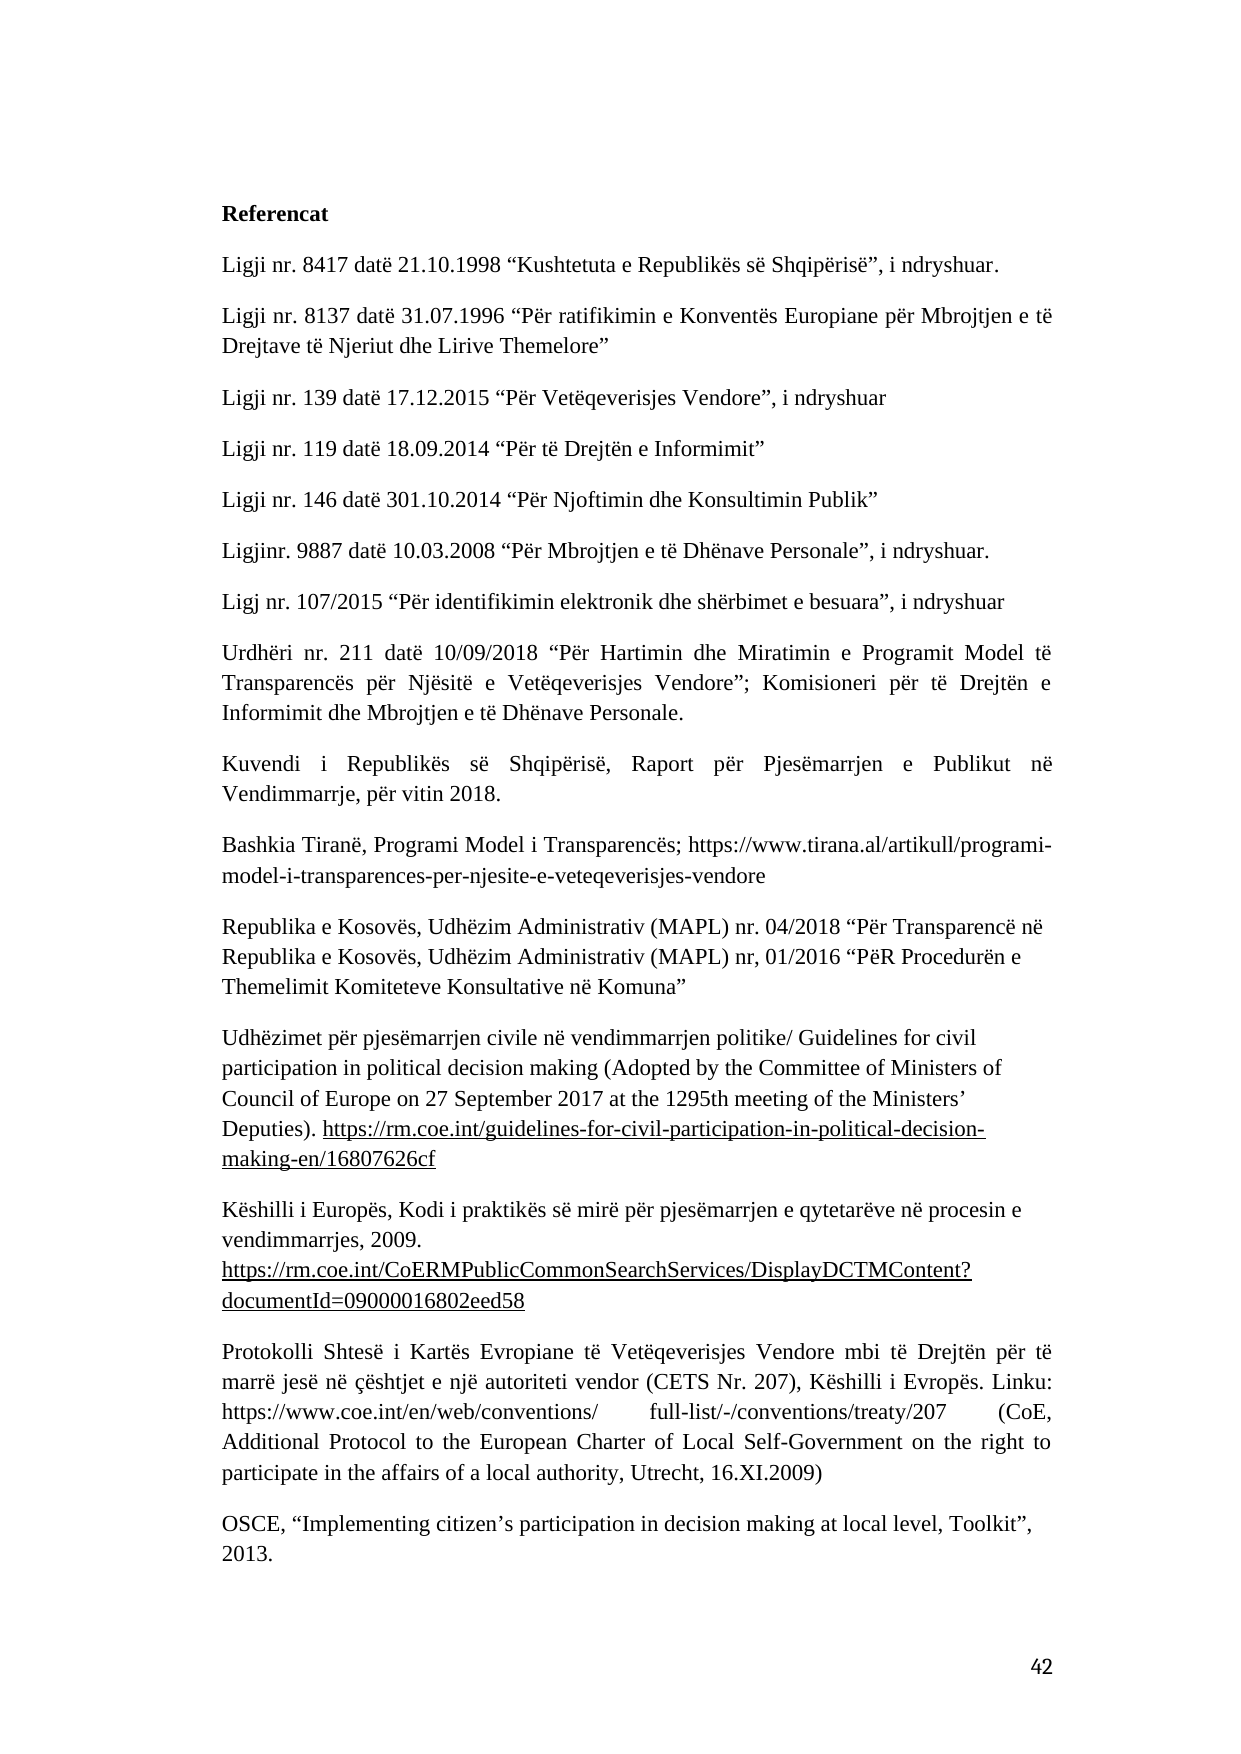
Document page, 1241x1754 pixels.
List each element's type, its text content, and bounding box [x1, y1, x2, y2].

text Kuvendi i Republikës së Shqipërisë, Raport për Pjesëmarrjen e Publikut në Vendimmarrje, për vitin 2018. [222, 750, 1053, 807]
text Ligji nr. 146 datë 301.10.2014 “Për Njoftimin dhe Konsultimin Publik” [222, 486, 1053, 512]
text Ligji nr. 8137 datë 31.07.1996 “Për ratifikimin e Konventës Europiane për Mbrojtjen e të Drejtave të Njeriut dhe Lirive Themelore” [222, 302, 1053, 359]
text Këshilli i Europës, Kodi i praktikës së mirë për pjesëmarrjen e qytetarëve në procesin e vendimmarrjes, 2009. https://rm.coe.int/CoERMPublicCommonSearchServices/DisplayDCTMContent?documentId=09000016802eed58 [222, 1196, 1053, 1313]
text Urdhëri nr. 211 datë 10/09/2018 “Për Hartimin dhe Miratimin e Programit Model të Transparencës për Njësitë e Vetëqeverisjes Vendore”; Komisioneri për të Drejtën e Informimit dhe Mbrojtjen e të Dhënave Personale. [222, 639, 1053, 726]
text Ligj nr. 107/2015 “Për identifikimin elektronik dhe shërbimet e besuara”, i ndryshuar [222, 588, 1053, 614]
text OSCE, “Implementing citizen’s participation in decision making at local level, Toolkit”, 2013. [222, 1510, 1053, 1566]
text Ligji nr. 8417 datë 21.10.1998 “Kushtetuta e Republikës së Shqipërisë”, i ndryshuar. [222, 251, 1053, 278]
text Ligjinr. 9887 datë 10.03.2008 “Për Mbrojtjen e të Dhënave Personale”, i ndryshuar. [222, 537, 1053, 563]
text Republika e Kosovës, Udhëzim Administrativ (MAPL) nr. 04/2018 “Për Transparencë në [222, 913, 1053, 939]
text Ligji nr. 119 datë 18.09.2014 “Për të Drejtën e Informimit” [222, 435, 1053, 461]
subtitle Referencat [222, 200, 1053, 226]
text Ligji nr. 139 datë 17.12.2015 “Për Vetëqeverisjes Vendore”, i ndryshuar [222, 384, 1053, 410]
text Republika e Kosovës, Udhëzim Administrativ (MAPL) nr, 01/2016 “PëR Procedurën e Themelimit Komiteteve Konsultative në Komuna” [222, 943, 1053, 999]
text Bashkia Tiranë, Programi Model i Transparencës; https://www.tirana.al/artikull/programi-model-i-transparences-per-njesite-e-veteqeverisjes-vendore [222, 832, 1053, 888]
text Protokolli Shtesë i Kartës Evropiane të Vetëqeverisjes Vendore mbi të Drejtën për të marrë jesë në çështjet e një autoriteti vendor (CETS Nr. 207), Këshilli i Evropës. Linku: https://www.coe.int/en/web/conventions/ full-list/-/conventions/treaty/207 (CoE, Additional Protocol to the European Charter of Local Self-Government on the right to participate in the affairs of a local authority, Utrecht, 16.XI.2009) [222, 1338, 1053, 1485]
text Udhëzimet për pjesëmarrjen civile në vendimmarrjen politike/ Guidelines for civil participation in political decision making (Adopted by the Committee of Ministers of Council of Europe on 27 September 2017 at the 1295th meeting of the Ministers’ Deputies). https://rm.coe.int/guidelines-for-civil-participation-in-political-decision-making-en/16807626cf [222, 1024, 1053, 1171]
